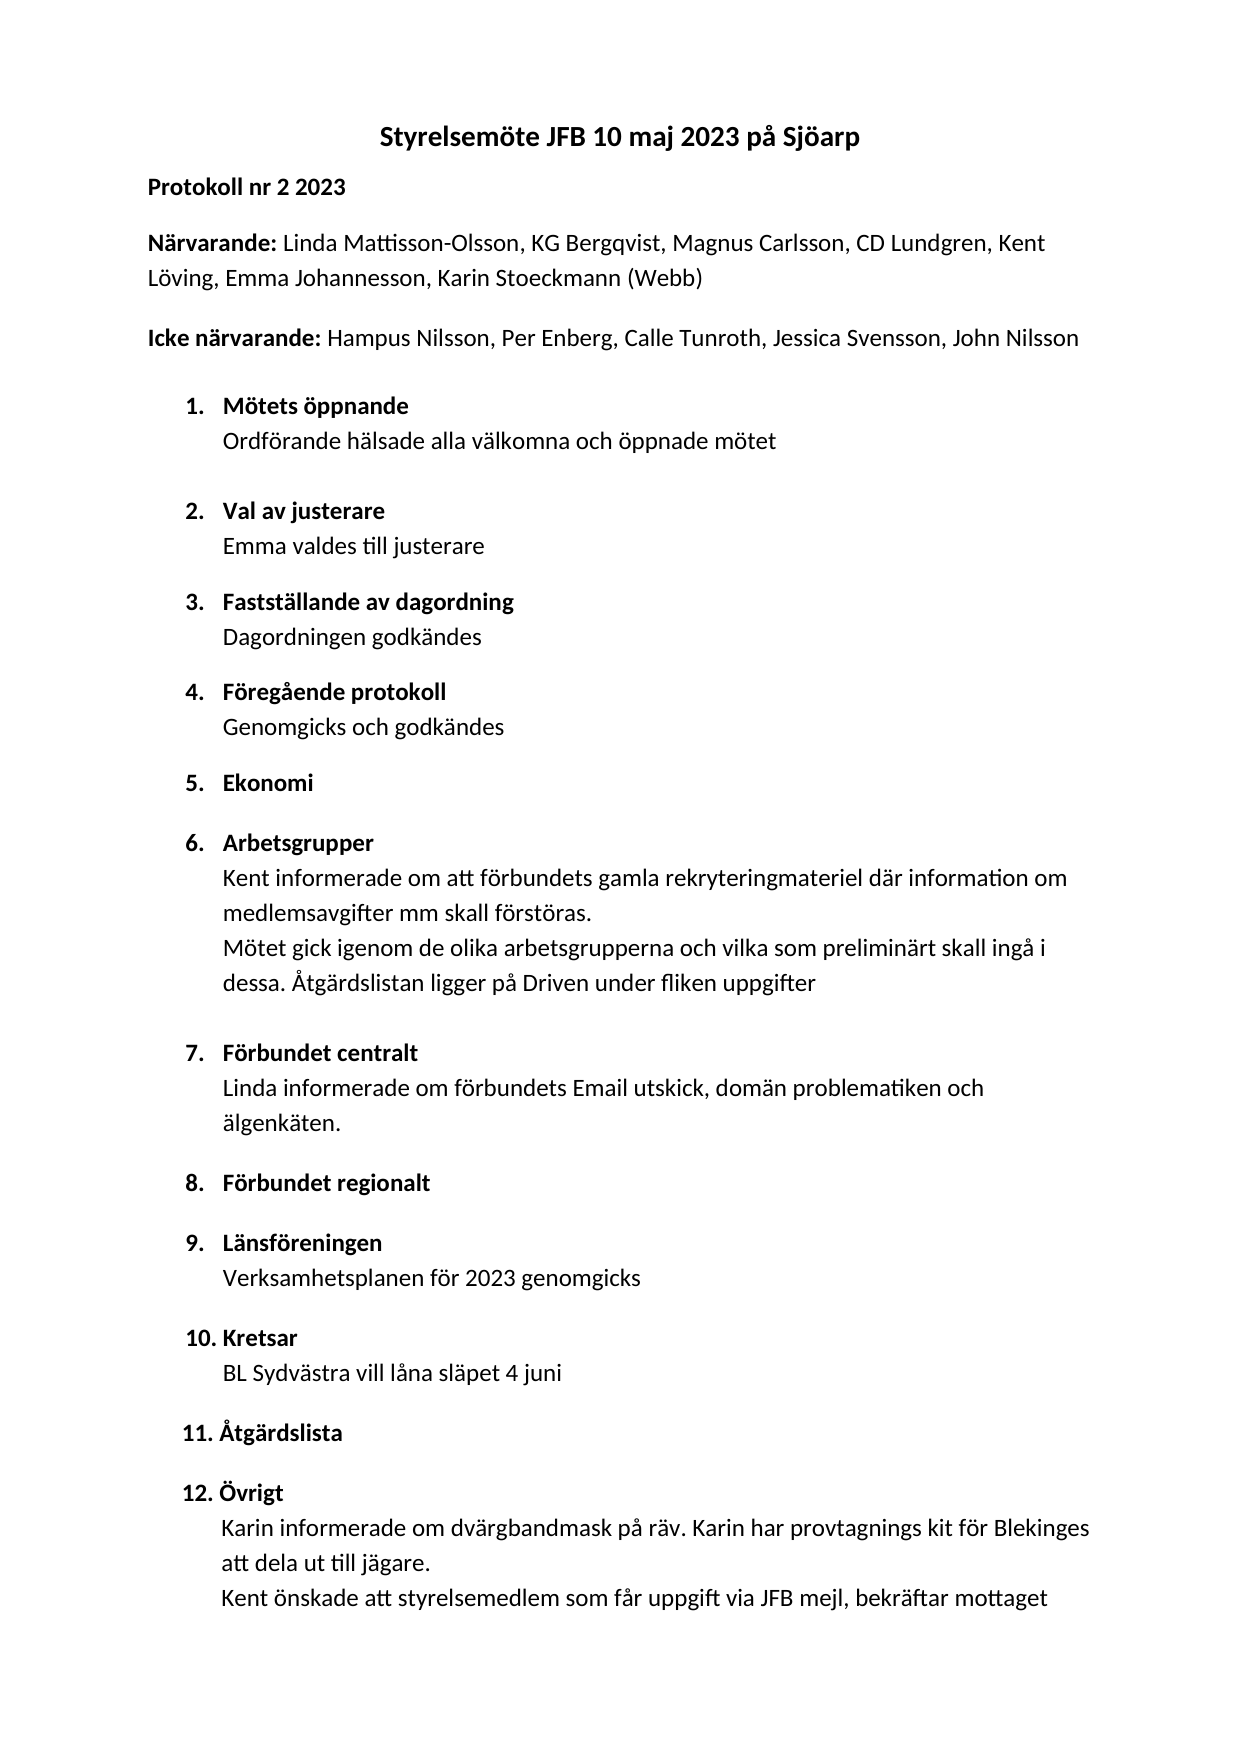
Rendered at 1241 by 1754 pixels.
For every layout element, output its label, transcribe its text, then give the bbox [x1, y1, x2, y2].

list Verksamhetsplanen för 2023 genomgicks [223, 1262, 1092, 1293]
text Styrelsemöte JFB 10 maj 2023 på Sjöarp [148, 118, 1092, 154]
list Föregående protokoll [185, 677, 1092, 707]
list Kretsar [185, 1322, 1092, 1353]
list Arbetsgrupper [185, 827, 1092, 858]
text Dagordningen godkändes [148, 621, 1092, 651]
list Genomgicks och godkändes [223, 712, 1092, 742]
list Mötets öppnande [185, 390, 1092, 420]
list Val av justerare [185, 495, 1092, 525]
list Länsföreningen [185, 1227, 1092, 1258]
list Förbundet regionalt [185, 1167, 1092, 1198]
text Närvarande: Linda Mattisson-Olsson, KG Bergqvist, Magnus Carlsson, CD Lundgren, Kent Löving, Emma Johannesson, Karin Stoeckmann (Webb) [148, 227, 1092, 293]
list Kent önskade att styrelsemedlem som får uppgift via JFB mejl, bekräftar mottaget [148, 1582, 1092, 1613]
list Karin informerade om dvärgbandmask på räv. Karin har provtagnings kit för Blekinges [148, 1512, 1092, 1543]
list 11. Åtgärdslista [148, 1417, 1092, 1448]
list Ekonomi [185, 767, 1092, 798]
text Icke närvarande: Hampus Nilsson, Per Enberg, Calle Tunroth, Jessica Svensson, John Nilsson [148, 322, 1092, 353]
list 12. Övrigt [148, 1477, 1092, 1508]
text Ordförande hälsade alla välkomna och öppnade mötet [148, 425, 1092, 455]
list att dela ut till jägare. [148, 1547, 1092, 1578]
text Protokoll nr 2 2023 [148, 172, 1092, 202]
list Förbundet centralt [185, 1037, 1092, 1068]
text Emma valdes till justerare [223, 530, 1092, 560]
list Fastställande av dagordning [185, 586, 1092, 616]
list Kent informerade om att förbundets gamla rekryteringmateriel där information om medlemsavgifter mm skall förstöras. [223, 862, 1092, 928]
list BL Sydvästra vill låna släpet 4 juni [223, 1357, 1092, 1388]
list Mötet gick igenom de olika arbetsgrupperna och vilka som preliminärt skall ingå i dessa. Åtgärdslistan ligger på Driven under fliken uppgifter [223, 932, 1092, 998]
list Linda informerade om förbundets Email utskick, domän problematiken och älgenkäten. [223, 1072, 1092, 1138]
